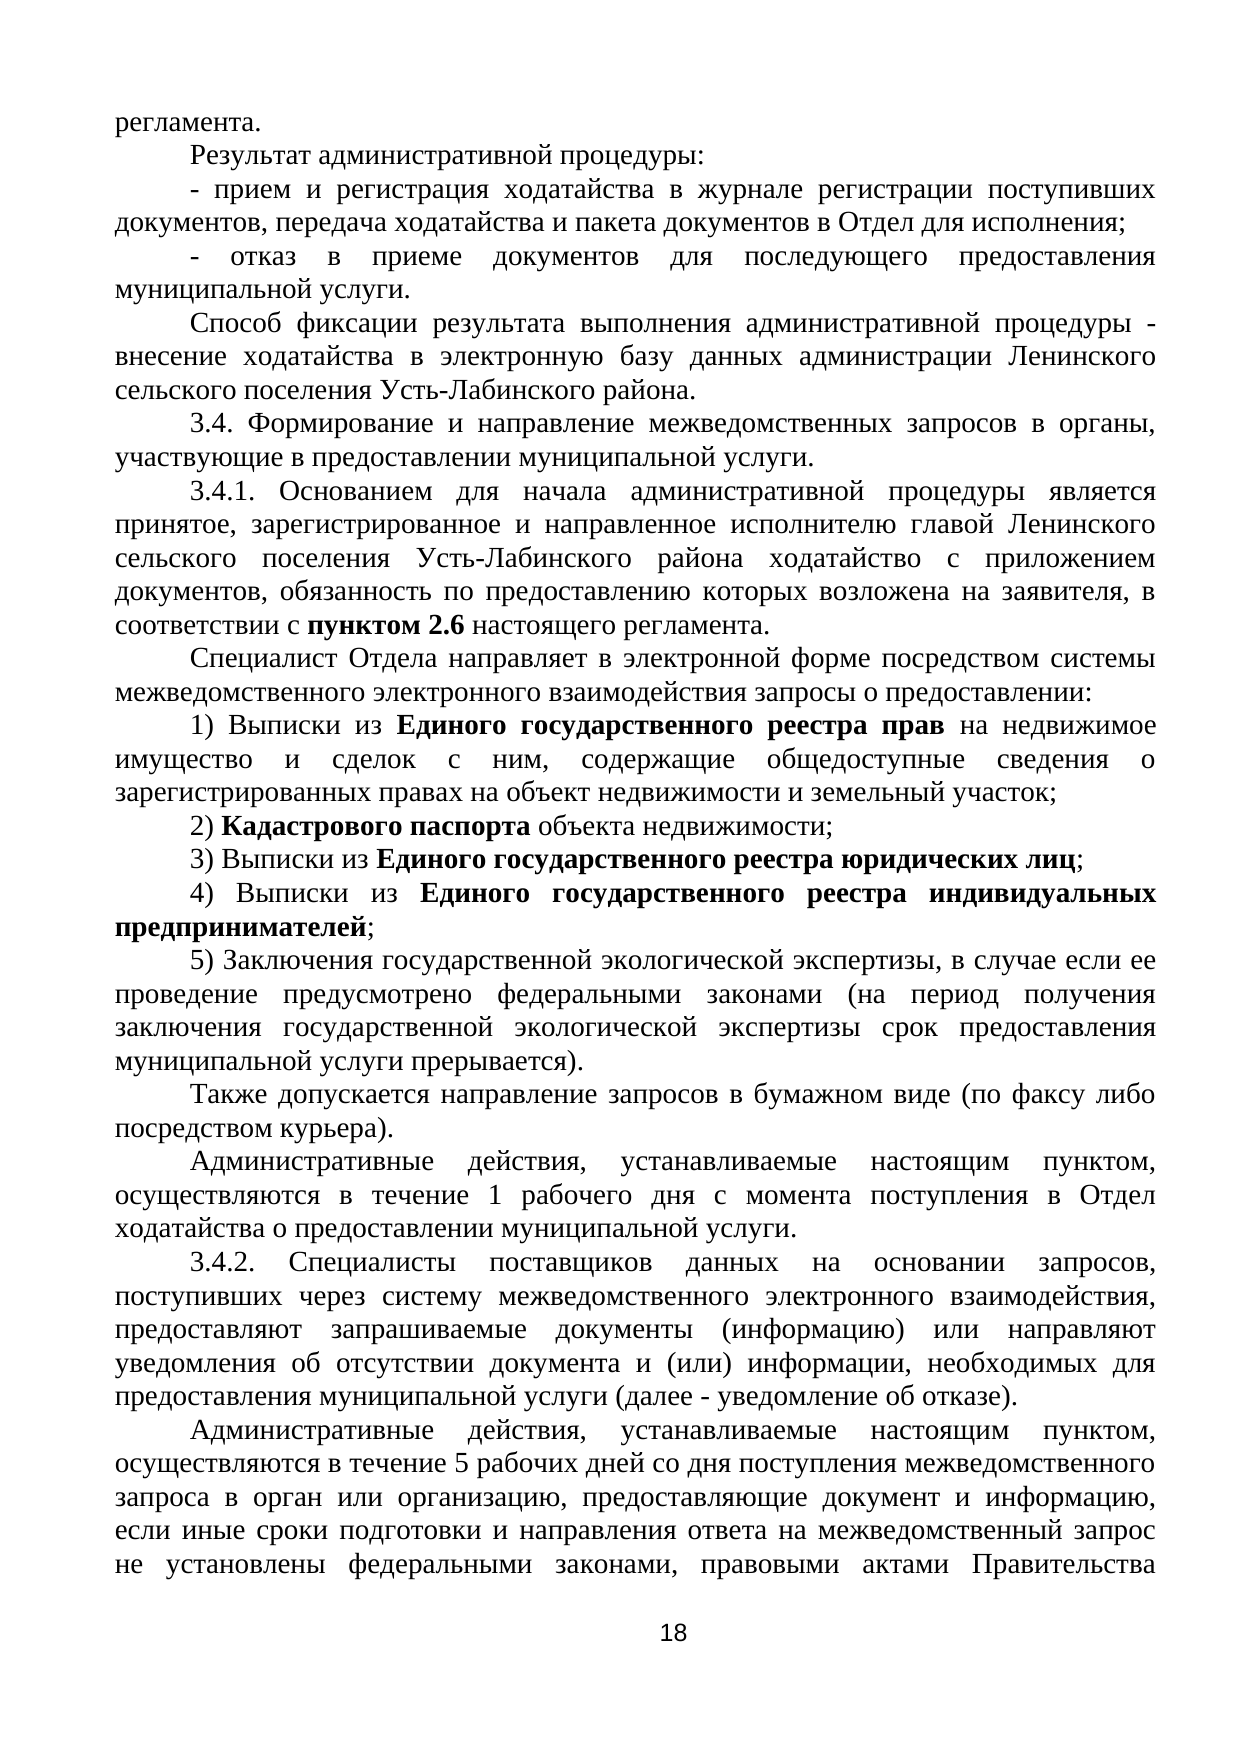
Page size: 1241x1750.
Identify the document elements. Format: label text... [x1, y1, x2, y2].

text 3.4.2. Специалисты поставщиков данных на основании запросов, поступивших через систему межведомственного электронного взаимодействия, предоставляют запрашиваемые документы (информацию) или направляют уведомления об отсутствии документа и (или) информации, необходимых для предоставления муниципальной услуги (далее - уведомление об отказе). [114, 1244, 1157, 1412]
text 2) Кадастрового паспорта объекта недвижимости; [114, 808, 1157, 842]
text Административные действия, устанавливаемые настоящим пунктом, осуществляются в течение 1 рабочего дня с момента поступления в Отдел ходатайства о предоставлении муниципальной услуги. [114, 1143, 1157, 1244]
text Способ фиксации результата выполнения административной процедуры - внесение ходатайства в электронную базу данных администрации Ленинского сельского поселения Усть-Лабинского района. [114, 305, 1157, 406]
text 3.4.1. Основанием для начала административной процедуры является принятое, зарегистрированное и направленное исполнителю главой Ленинского сельского поселения Усть-Лабинского района ходатайство с приложением документов, обязанность по предоставлению которых возложена на заявителя, в соответствии с пунктом 2.6 настоящего регламента. [114, 473, 1157, 640]
text 1) Выписки из Единого государственного реестра прав на недвижимое имущество и сделок с ним, содержащие общедоступные сведения о зарегистрированных правах на объект недвижимости и земельный участок; [114, 707, 1157, 808]
text - отказ в приеме документов для последующего предоставления муниципальной услуги. [114, 238, 1157, 305]
text 3) Выписки из Единого государственного реестра юридических лиц; [114, 842, 1157, 875]
text 5) Заключения государственной экологической экспертизы, в случае если ее проведение предусмотрено федеральными законами (на период получения заключения государственной экологической экспертизы срок предоставления муниципальной услуги прерывается). [114, 942, 1157, 1076]
text Специалист Отдела направляет в электронной форме посредством системы межведомственного электронного взаимодействия запросы о предоставлении: [114, 640, 1157, 707]
text 3.4. Формирование и направление межведомственных запросов в органы, участвующие в предоставлении муниципальной услуги. [114, 406, 1157, 473]
text Результат административной процедуры: [114, 137, 1157, 171]
text Также допускается направление запросов в бумажном виде (по факсу либо посредством курьера). [114, 1076, 1157, 1143]
text 4) Выписки из Единого государственного реестра индивидуальных предпринимателей; [114, 875, 1157, 942]
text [114, 104, 1157, 137]
text - прием и регистрация ходатайства в журнале регистрации поступивших документов, передача ходатайства и пакета документов в Отдел для исполнения; [114, 171, 1157, 238]
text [114, 1412, 1157, 1579]
